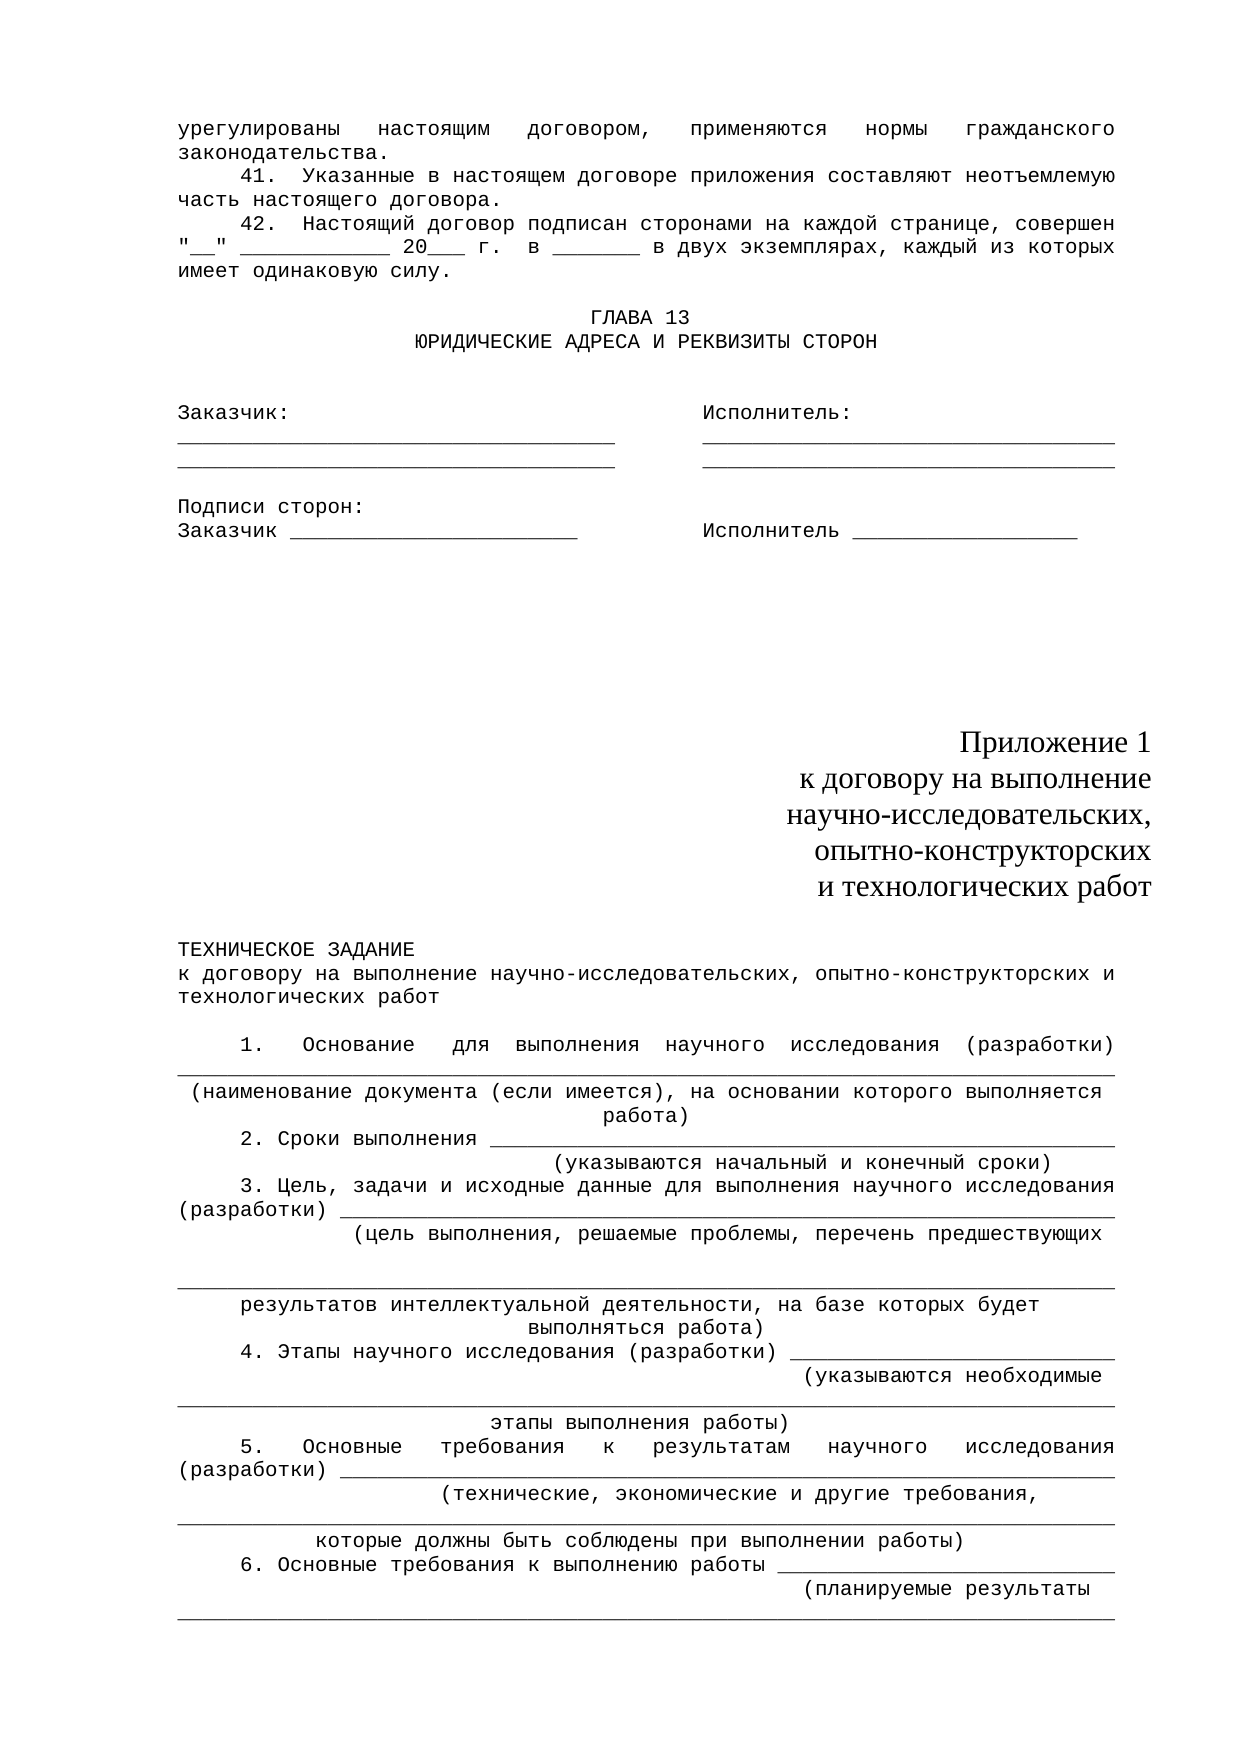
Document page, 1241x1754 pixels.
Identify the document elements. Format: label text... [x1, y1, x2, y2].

text (указываются начальный и конечный сроки) [177, 1152, 1152, 1176]
text ___________________________________________________________________________ [177, 1057, 1152, 1081]
text часть настоящего договора. [177, 189, 1152, 213]
text (указываются необходимые [177, 1365, 1152, 1388]
text 2. Сроки выполнения __________________________________________________ [177, 1128, 1152, 1152]
text урегулированы настоящим договором, применяются нормы гражданского [177, 118, 1152, 142]
text ГЛАВА 13 [177, 307, 1152, 331]
text опытно-конструкторских [177, 831, 1152, 867]
text (наименование документа (если имеется), на основании которого выполняется [177, 1081, 1152, 1104]
text которые должны быть соблюдены при выполнении работы) [177, 1530, 1152, 1554]
text Приложение 1 [177, 723, 1152, 759]
text (технические, экономические и другие требования, [177, 1483, 1152, 1507]
text Подписи сторон: [177, 496, 1152, 520]
text ___________________________________________________________________________ [177, 1388, 1152, 1412]
text 41. Указанные в настоящем договоре приложения составляют неотъемлемую [177, 165, 1152, 189]
text имеет одинаковую силу. [177, 260, 1152, 284]
text этапы выполнения работы) [177, 1412, 1152, 1436]
text к договору на выполнение [177, 759, 1152, 795]
text ТЕХНИЧЕСКОЕ ЗАДАНИЕ [177, 939, 1152, 963]
text (разработки) ______________________________________________________________ [177, 1199, 1152, 1223]
text и технологических работ [177, 867, 1152, 903]
text (планируемые результаты [177, 1577, 1152, 1601]
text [177, 1601, 1152, 1625]
text результатов интеллектуальной деятельности, на базе которых будет [177, 1294, 1152, 1317]
text научно-исследовательских, [177, 795, 1152, 831]
text выполняться работа) [177, 1317, 1152, 1341]
text ___________________________________ _________________________________ [177, 449, 1152, 473]
text (цель выполнения, решаемые проблемы, перечень предшествующих [177, 1223, 1152, 1246]
text работа) [177, 1104, 1152, 1128]
text 1. Основание для выполнения научного исследования (разработки) [177, 1034, 1152, 1057]
text ___________________________________ _________________________________ [177, 426, 1152, 449]
text 5. Основные требования к результатам научного исследования [177, 1436, 1152, 1459]
text "__" ____________ 20___ г. в _______ в двух экземплярах, каждый из которых [177, 236, 1152, 260]
text Заказчик _______________________ Исполнитель __________________ [177, 520, 1152, 544]
text ___________________________________________________________________________ [177, 1270, 1152, 1294]
text технологических работ [177, 986, 1152, 1010]
text Заказчик: Исполнитель: [177, 402, 1152, 426]
text законодательства. [177, 142, 1152, 165]
text (разработки) ______________________________________________________________ [177, 1459, 1152, 1483]
text 6. Основные требования к выполнению работы ___________________________ [177, 1554, 1152, 1577]
text ЮРИДИЧЕСКИЕ АДРЕСА И РЕКВИЗИТЫ СТОРОН [177, 331, 1152, 354]
text 3. Цель, задачи и исходные данные для выполнения научного исследования [177, 1176, 1152, 1199]
text ___________________________________________________________________________ [177, 1507, 1152, 1530]
text 4. Этапы научного исследования (разработки) __________________________ [177, 1341, 1152, 1365]
text к договору на выполнение научно-исследовательских, опытно-конструкторских и [177, 963, 1152, 986]
text 42. Настоящий договор подписан сторонами на каждой странице, совершен [177, 213, 1152, 236]
